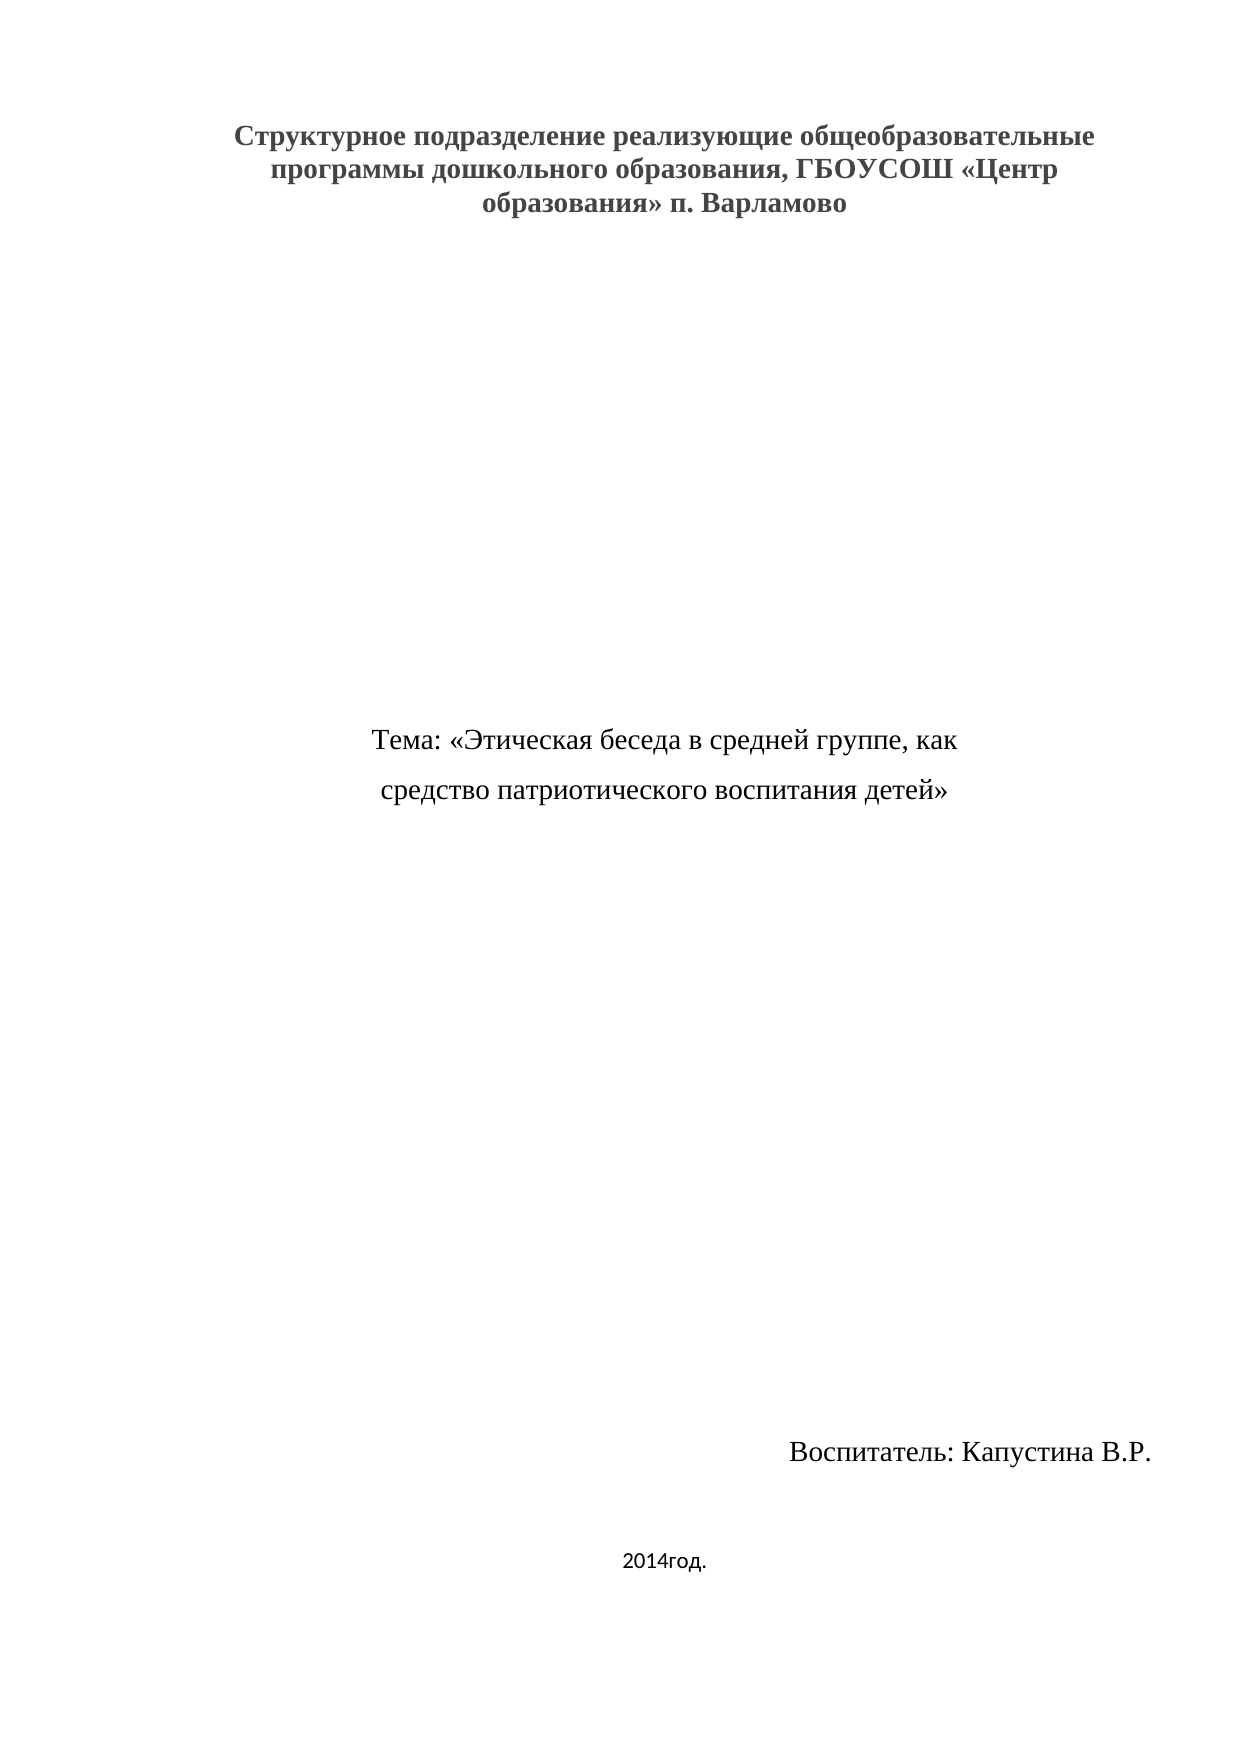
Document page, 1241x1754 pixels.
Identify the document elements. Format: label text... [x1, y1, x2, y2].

text 2014год. [177, 1546, 1152, 1574]
text средство патриотического воспитания детей» [177, 772, 1152, 806]
text Тема: «Этическая беседа в средней группе, как [177, 722, 1152, 755]
text Воспитатель: Капустина В.Р. [177, 1434, 1152, 1467]
text Структурное подразделение реализующие общеобразовательные программы дошкольного образования, ГБОУСОШ «Центр образования» п. Варламово [177, 118, 1152, 219]
